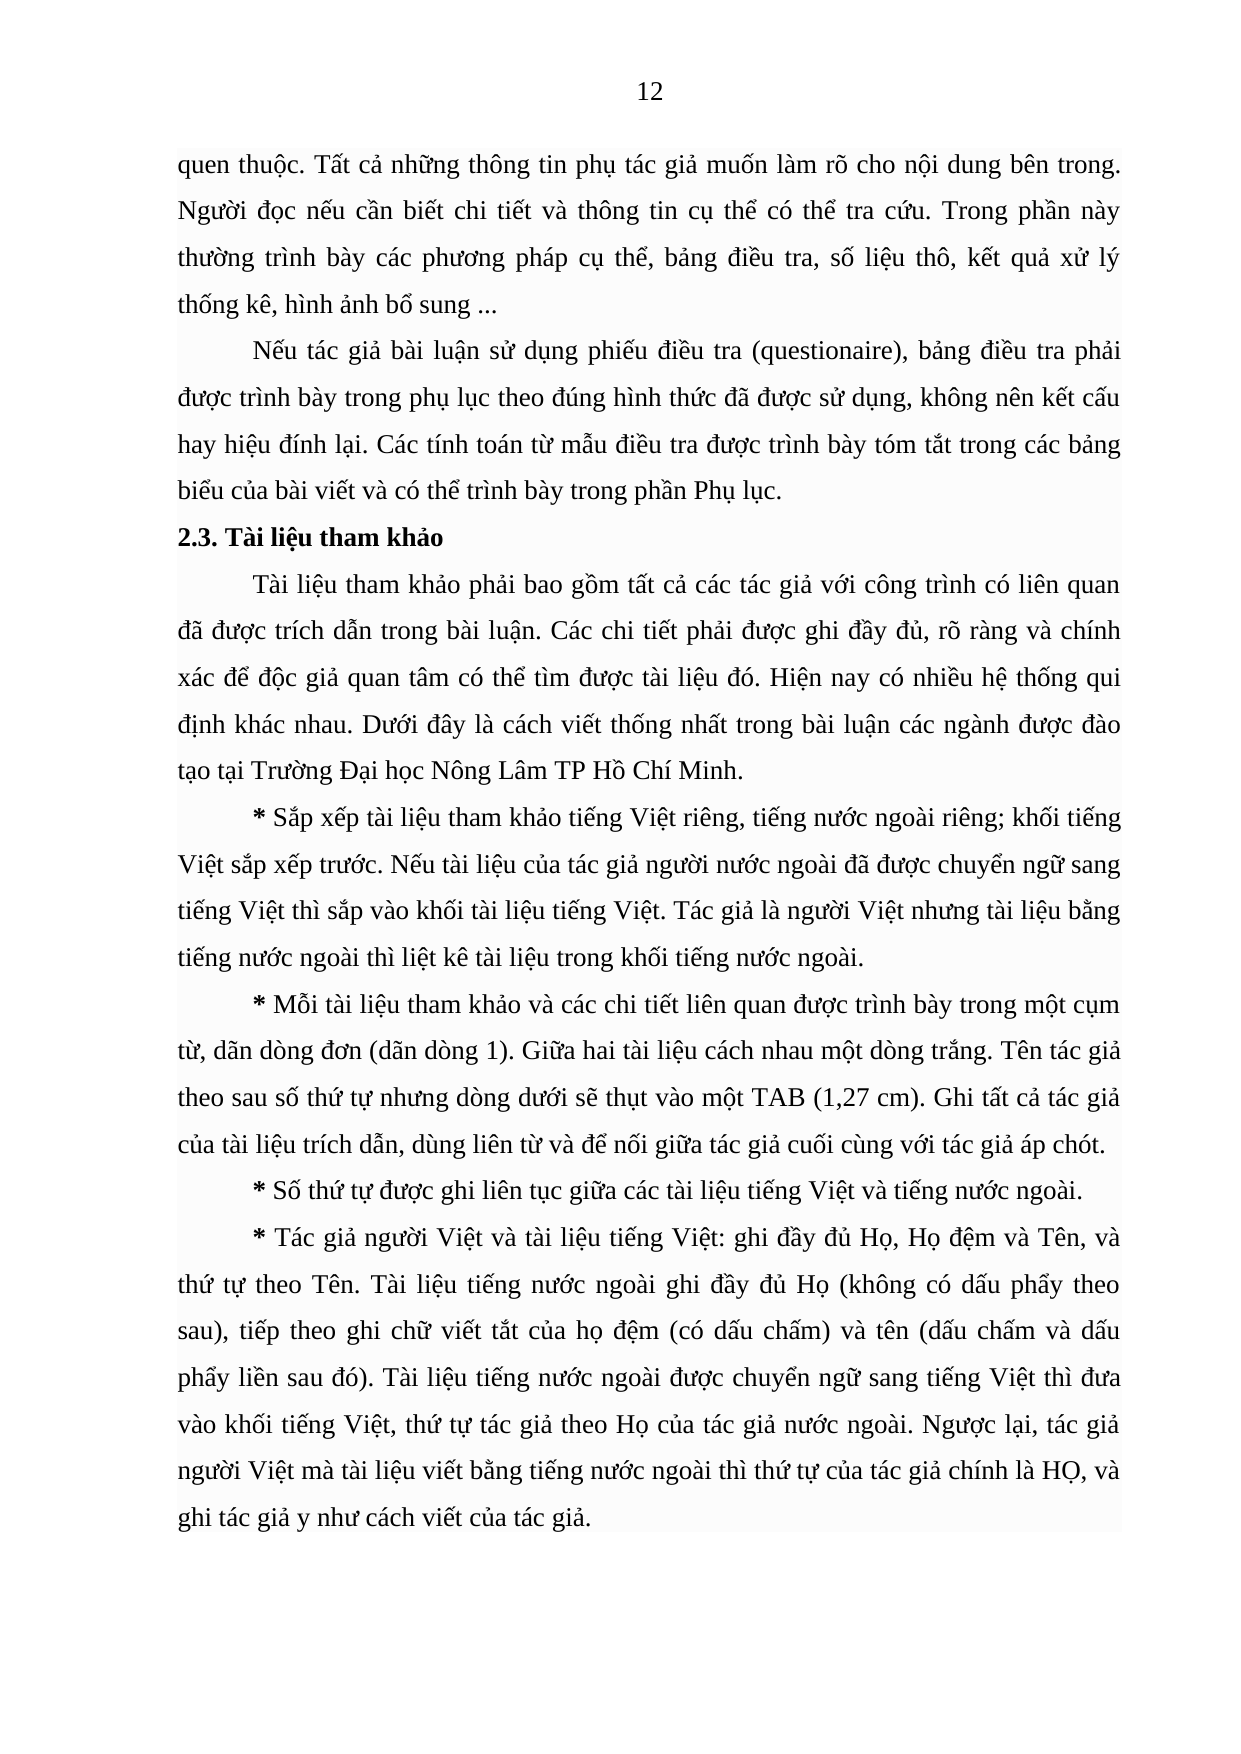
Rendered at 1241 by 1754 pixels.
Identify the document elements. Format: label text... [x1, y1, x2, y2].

text * Số thứ tự được ghi liên tục giữa các tài liệu tiếng Việt và tiếng nước ngoài. [177, 1174, 1122, 1206]
text * Mỗi tài liệu tham khảo và các chi tiết liên quan được trình bày trong một cụm từ, dãn dòng đơn (dãn dòng 1). Giữa hai tài liệu cách nhau một dòng trắng. Tên tác giả theo sau số thứ tự nhưng dòng dưới sẽ thụt vào một TAB (1,27 cm). Ghi tất cả tác giả của tài liệu trích dẫn, dùng liên từ và để nối giữa tác giả cuối cùng với tác giả áp chót. [177, 988, 1122, 1159]
text * Sắp xếp tài liệu tham khảo tiếng Việt riêng, tiếng nước ngoài riêng; khối tiếng Việt sắp xếp trước. Nếu tài liệu của tác giả người nước ngoài đã được chuyển ngữ sang tiếng Việt thì sắp vào khối tài liệu tiếng Việt. Tác giả là người Việt nhưng tài liệu bằng tiếng nước ngoài thì liệt kê tài liệu trong khối tiếng nước ngoài. [177, 801, 1122, 972]
text Tài liệu tham khảo phải bao gồm tất cả các tác giả với công trình có liên quan đã được trích dẫn trong bài luận. Các chi tiết phải được ghi đầy đủ, rõ ràng và chính xác để độc giả quan tâm có thể tìm được tài liệu đó. Hiện nay có nhiều hệ thống qui định khác nhau. Dưới đây là cách viết thống nhất trong bài luận các ngành được đào tạo tại Trường Đại học Nông Lâm TP Hồ Chí Minh. [177, 568, 1122, 786]
text Nếu tác giả bài luận sử dụng phiếu điều tra (questionaire), bảng điều tra phải được trình bày trong phụ lục theo đúng hình thức đã được sử dụng, không nên kết cấu hay hiệu đính lại. Các tính toán từ mẫu điều tra được trình bày tóm tắt trong các bảng biểu của bài viết và có thể trình bày trong phần Phụ lục. [177, 334, 1122, 506]
text 2.3. Tài liệu tham khảo [177, 521, 1122, 552]
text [177, 148, 1122, 319]
text * Tác giả người Việt và tài liệu tiếng Việt: ghi đầy đủ Họ, Họ đệm và Tên, và thứ tự theo Tên. Tài liệu tiếng nước ngoài ghi đầy đủ Họ (không có dấu phẩy theo sau), tiếp theo ghi chữ viết tắt của họ đệm (có dấu chấm) và tên (dấu chấm và dấu phẩy liền sau đó). Tài liệu tiếng nước ngoài được chuyển ngữ sang tiếng Việt thì đưa vào khối tiếng Việt, thứ tự tác giả theo Họ của tác giả nước ngoài. Ngược lại, tác giả người Việt mà tài liệu viết bằng tiếng nước ngoài thì thứ tự của tác giả chính là HỌ, và ghi tác giả y như cách viết của tác giả. [177, 1221, 1122, 1532]
